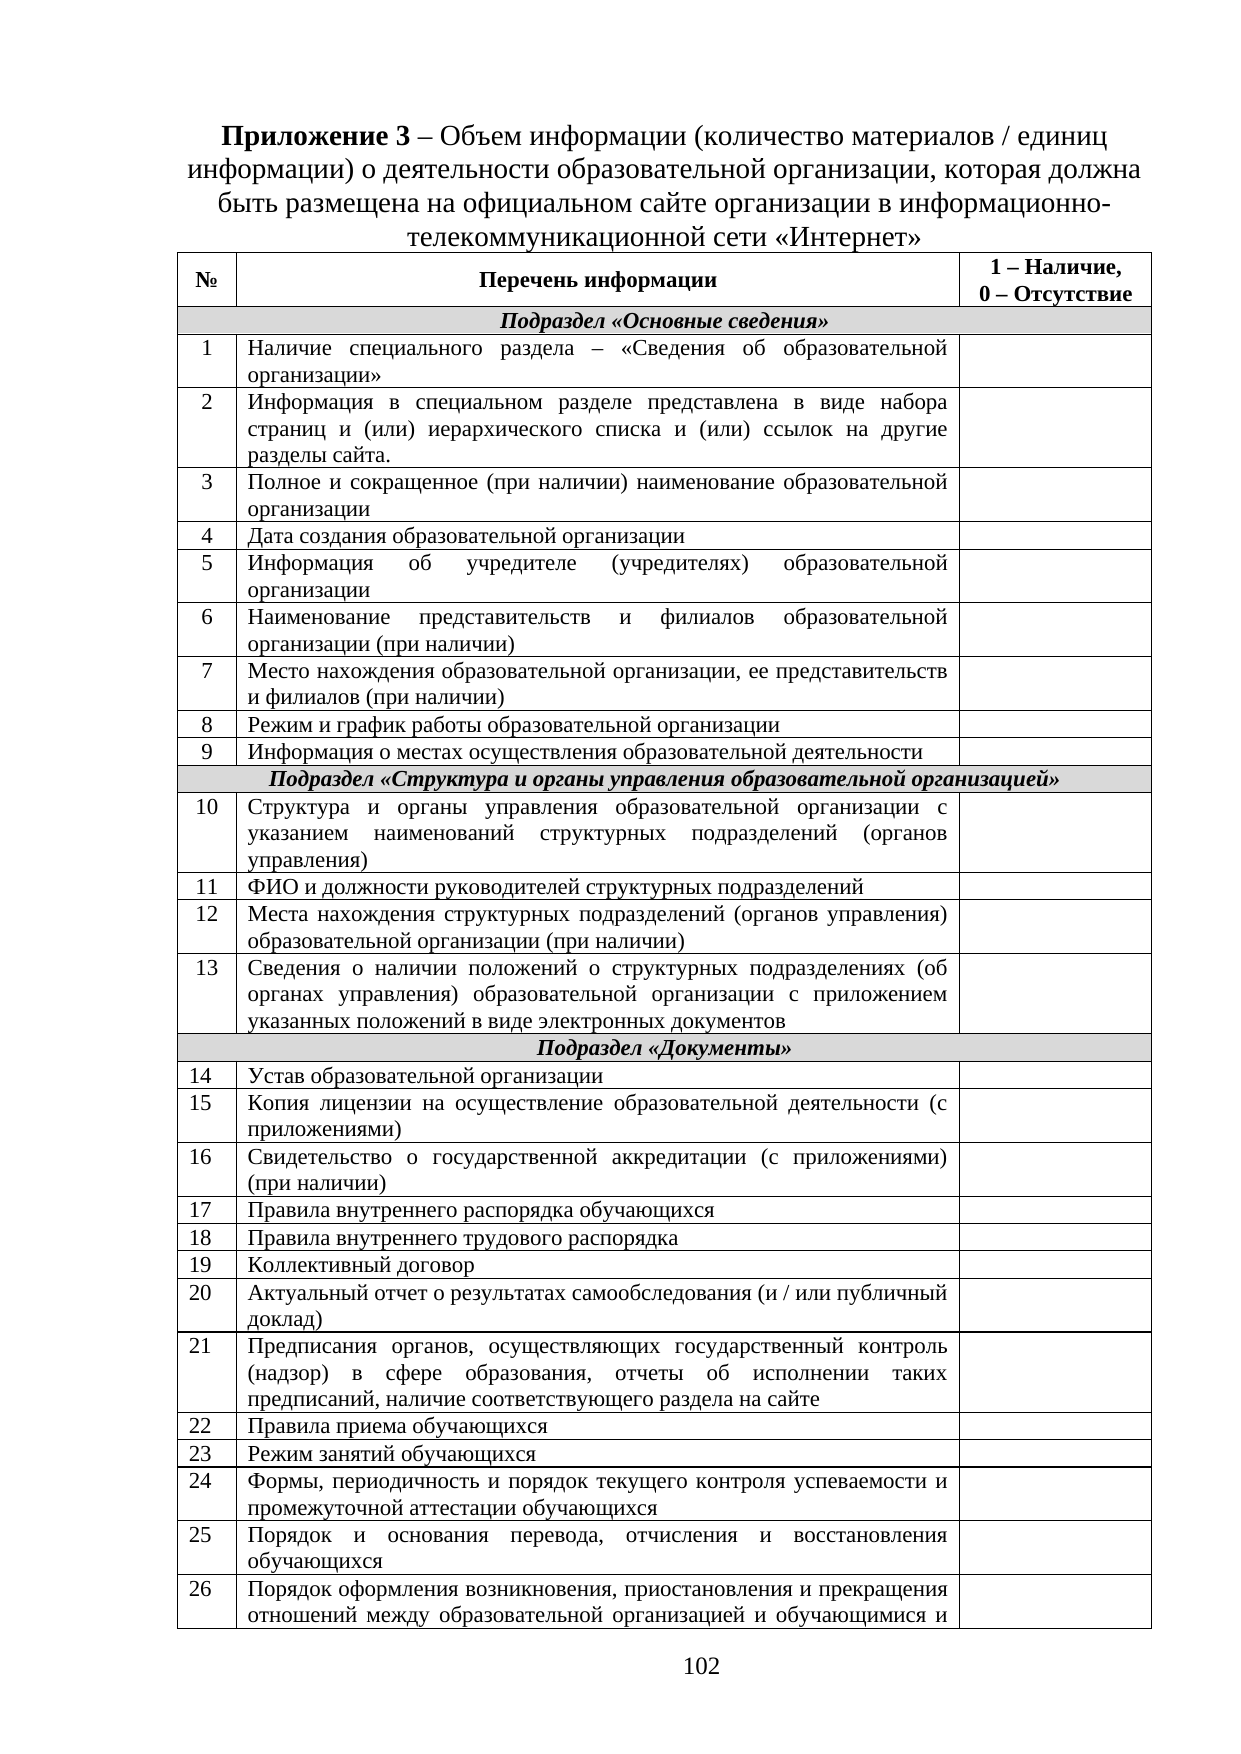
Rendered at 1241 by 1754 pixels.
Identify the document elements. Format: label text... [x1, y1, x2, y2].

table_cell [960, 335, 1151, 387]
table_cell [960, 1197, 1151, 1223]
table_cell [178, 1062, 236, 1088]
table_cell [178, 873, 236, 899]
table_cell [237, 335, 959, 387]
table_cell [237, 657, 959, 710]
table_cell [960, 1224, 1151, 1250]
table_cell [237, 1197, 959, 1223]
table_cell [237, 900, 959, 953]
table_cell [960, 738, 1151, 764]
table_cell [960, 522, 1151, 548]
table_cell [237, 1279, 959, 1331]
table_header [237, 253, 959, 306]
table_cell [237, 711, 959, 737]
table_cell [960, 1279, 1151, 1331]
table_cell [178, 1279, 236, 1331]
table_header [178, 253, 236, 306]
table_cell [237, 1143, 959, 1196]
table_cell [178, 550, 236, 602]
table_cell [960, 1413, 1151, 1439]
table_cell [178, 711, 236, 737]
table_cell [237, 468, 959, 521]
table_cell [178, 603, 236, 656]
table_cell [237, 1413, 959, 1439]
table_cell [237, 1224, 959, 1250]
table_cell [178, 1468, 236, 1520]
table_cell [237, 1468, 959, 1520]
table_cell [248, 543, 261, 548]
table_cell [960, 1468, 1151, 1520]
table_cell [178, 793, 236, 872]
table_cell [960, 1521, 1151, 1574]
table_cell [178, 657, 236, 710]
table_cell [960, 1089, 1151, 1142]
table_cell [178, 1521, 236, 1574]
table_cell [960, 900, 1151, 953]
text Приложение 3 – Объем информации (количество материалов / единиц информации) о деятельности образовательной организации, которая должна быть размещена на официальном сайте организации в информационно-телекоммуникационной сети «Интернет» [177, 118, 1152, 252]
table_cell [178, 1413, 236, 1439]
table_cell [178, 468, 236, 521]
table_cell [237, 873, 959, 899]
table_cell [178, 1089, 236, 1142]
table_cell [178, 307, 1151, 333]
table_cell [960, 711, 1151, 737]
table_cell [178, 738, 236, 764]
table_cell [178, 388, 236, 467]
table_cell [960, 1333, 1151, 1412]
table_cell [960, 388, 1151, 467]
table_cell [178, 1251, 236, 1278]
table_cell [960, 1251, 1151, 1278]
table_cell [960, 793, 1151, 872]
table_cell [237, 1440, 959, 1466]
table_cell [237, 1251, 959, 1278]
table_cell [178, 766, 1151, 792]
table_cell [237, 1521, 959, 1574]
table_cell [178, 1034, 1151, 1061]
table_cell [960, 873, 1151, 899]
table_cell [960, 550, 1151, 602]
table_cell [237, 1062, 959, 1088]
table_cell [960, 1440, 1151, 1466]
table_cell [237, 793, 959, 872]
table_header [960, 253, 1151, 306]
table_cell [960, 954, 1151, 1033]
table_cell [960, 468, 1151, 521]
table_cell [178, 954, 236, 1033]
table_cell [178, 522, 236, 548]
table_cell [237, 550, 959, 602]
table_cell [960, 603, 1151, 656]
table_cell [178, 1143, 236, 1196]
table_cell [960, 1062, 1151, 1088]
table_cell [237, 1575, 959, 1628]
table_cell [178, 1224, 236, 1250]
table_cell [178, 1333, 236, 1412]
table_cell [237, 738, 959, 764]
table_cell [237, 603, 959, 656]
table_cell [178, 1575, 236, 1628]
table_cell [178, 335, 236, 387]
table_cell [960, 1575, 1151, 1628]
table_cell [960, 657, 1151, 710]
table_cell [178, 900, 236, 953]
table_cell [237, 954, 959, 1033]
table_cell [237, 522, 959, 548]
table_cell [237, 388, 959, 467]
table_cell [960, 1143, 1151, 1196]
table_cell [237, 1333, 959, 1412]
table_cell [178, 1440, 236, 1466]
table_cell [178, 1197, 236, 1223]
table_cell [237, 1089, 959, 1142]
